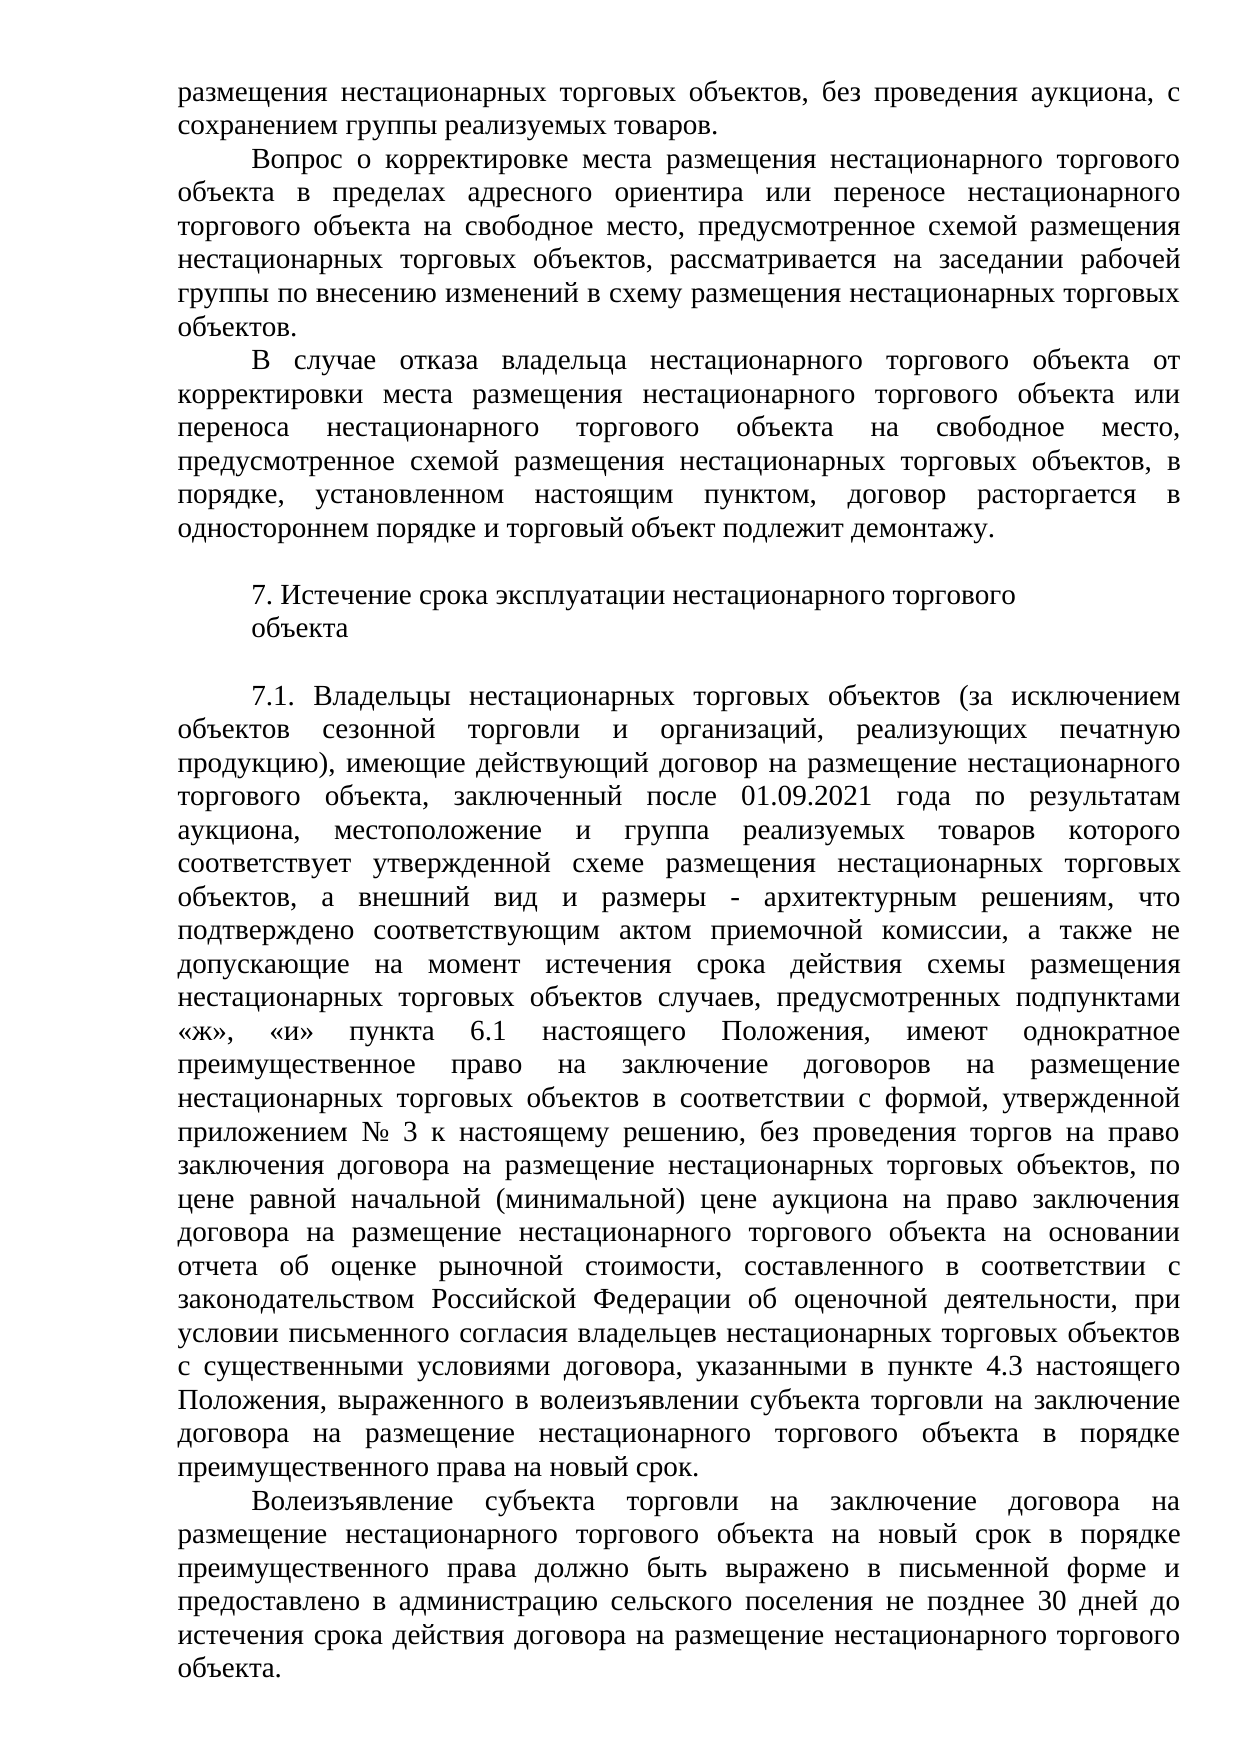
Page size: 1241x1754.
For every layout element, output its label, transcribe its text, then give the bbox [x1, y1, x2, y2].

text 7.1. Владельцы нестационарных торговых объектов (за исключением объектов сезонной торговли и организаций, реализующих печатную продукцию), имеющие действующий договор на размещение нестационарного торгового объекта, заключенный после 01.09.2021 года по результатам аукциона, местоположение и группа реализуемых товаров которого соответствует утвержденной схеме размещения нестационарных торговых объектов, а внешний вид и размеры - архитектурным решениям, что подтверждено соответствующим актом приемочной комиссии, а также не допускающие на момент истечения срока действия схемы размещения нестационарных торговых объектов случаев, предусмотренных подпунктами «ж», «и» пункта 6.1 настоящего Положения, имеют однократное преимущественное право на заключение договоров на размещение нестационарных торговых объектов в соответствии с формой, утвержденной приложением № 3 к настоящему решению, без проведения торгов на право заключения договора на размещение нестационарных торговых объектов, по цене равной начальной (минимальной) цене аукциона на право заключения договора на размещение нестационарного торгового объекта на основании отчета об оценке рыночной стоимости, составленного в соответствии с законодательством Российской Федерации об оценочной деятельности, при условии письменного согласия владельцев нестационарных торговых объектов с существенными условиями договора, указанными в пункте 4.3 настоящего Положения, выраженного в волеизъявлении субъекта торговли на заключение договора на размещение нестационарного торгового объекта в порядке преимущественного права на новый срок. [177, 678, 1181, 1483]
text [177, 74, 1181, 141]
text В случае отказа владельца нестационарного торгового объекта от корректировки места размещения нестационарного торгового объекта или переноса нестационарного торгового объекта на свободное место, предусмотренное схемой размещения нестационарных торговых объектов, в порядке, установленном настоящим пунктом, договор расторгается в одностороннем порядке и торговый объект подлежит демонтажу. [177, 342, 1181, 543]
text 7. Истечение срока эксплуатации нестационарного торгового [177, 577, 1181, 611]
text Вопрос о корректировке места размещения нестационарного торгового объекта в пределах адресного ориентира или переносе нестационарного торгового объекта на свободное место, предусмотренное схемой размещения нестационарных торговых объектов, рассматривается на заседании рабочей группы по внесению изменений в схему размещения нестационарных торговых объектов. [177, 141, 1181, 342]
text объекта [177, 611, 1181, 644]
text Волеизъявление субъекта торговли на заключение договора на размещение нестационарного торгового объекта на новый срок в порядке преимущественного права должно быть выражено в письменной форме и предоставлено в администрацию сельского поселения не позднее 30 дней до истечения срока действия договора на размещение нестационарного торгового объекта. [177, 1483, 1181, 1684]
